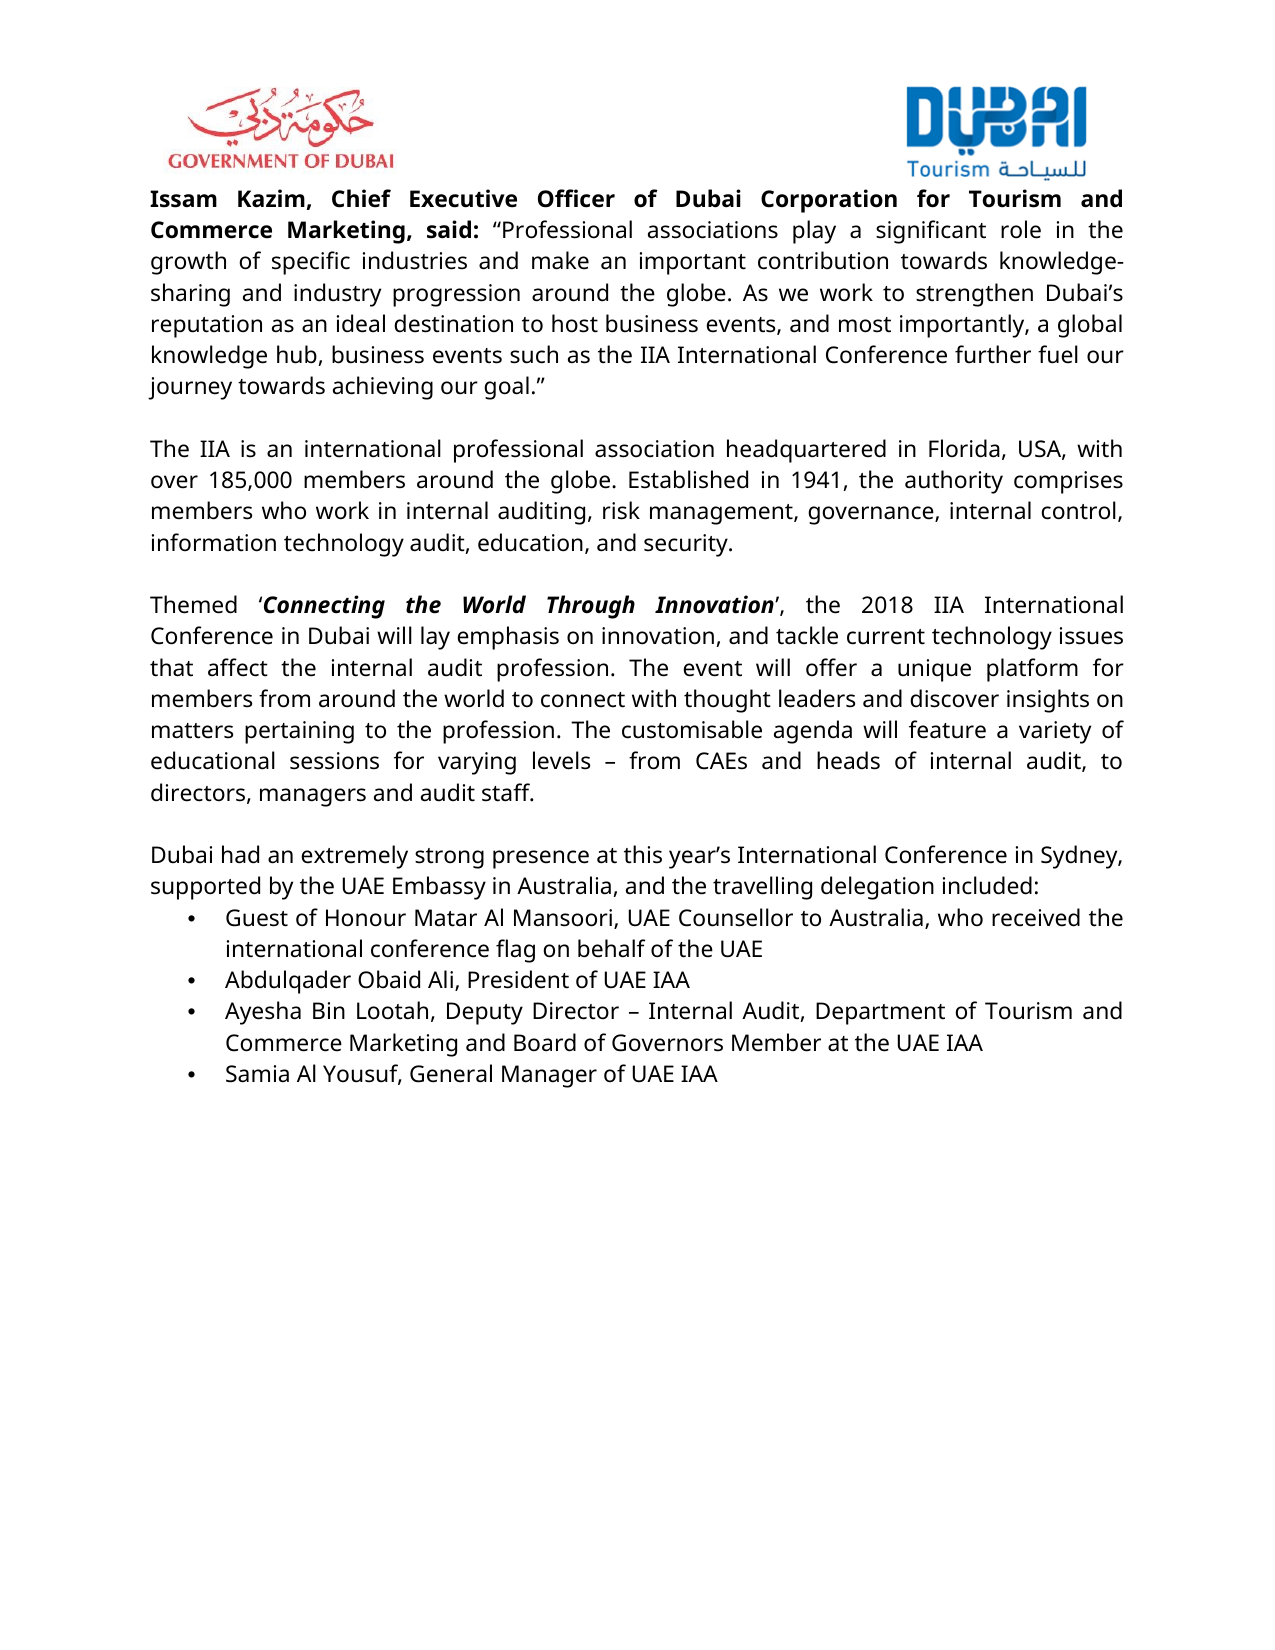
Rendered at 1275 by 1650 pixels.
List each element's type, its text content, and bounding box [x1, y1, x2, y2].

picture [903, 84, 1091, 183]
picture [150, 75, 407, 183]
list Ayesha Bin Lootah, Deputy Director – Internal Audit, Department of Tourism and Commerce Marketing and Board of Governors Member at the UAE IAA [187, 995, 1125, 1058]
text Dubai had an extremely strong presence at this year’s International Conference in Sydney, supported by the UAE Embassy in Australia, and the travelling delegation included: [150, 839, 1125, 901]
list Guest of Honour Matar Al Mansoori, UAE Counsellor to Australia, who received the international conference flag on behalf of the UAE [187, 901, 1125, 964]
list Abdulqader Obaid Ali, President of UAE IAA [187, 964, 1125, 995]
text Themed ‘Connecting the World Through Innovation’, the 2018 IIA International Conference in Dubai will lay emphasis on innovation, and tackle current technology issues that affect the internal audit profession. The event will offer a unique platform for members from around the world to connect with thought leaders and discover insights on matters pertaining to the profession. The customisable agenda will feature a variety of educational sessions for varying levels – from CAEs and heads of internal audit, to directors, managers and audit staff. [150, 589, 1125, 808]
text Issam Kazim, Chief Executive Officer of Dubai Corporation for Tourism and Commerce Marketing, said: “Professional associations play a significant role in the growth of specific industries and make an important contribution towards knowledge-sharing and industry progression around the globe. As we work to strengthen Dubai’s reputation as an ideal destination to host business events, and most importantly, a global knowledge hub, business events such as the IIA International Conference further fuel our journey towards achieving our goal.” [150, 183, 1125, 401]
text The IIA is an international professional association headquartered in Florida, USA, with over 185,000 members around the globe. Established in 1941, the authority comprises members who work in internal auditing, risk management, governance, internal control, information technology audit, education, and security. [150, 433, 1125, 558]
list Samia Al Yousuf, General Manager of UAE IAA [187, 1058, 1125, 1089]
